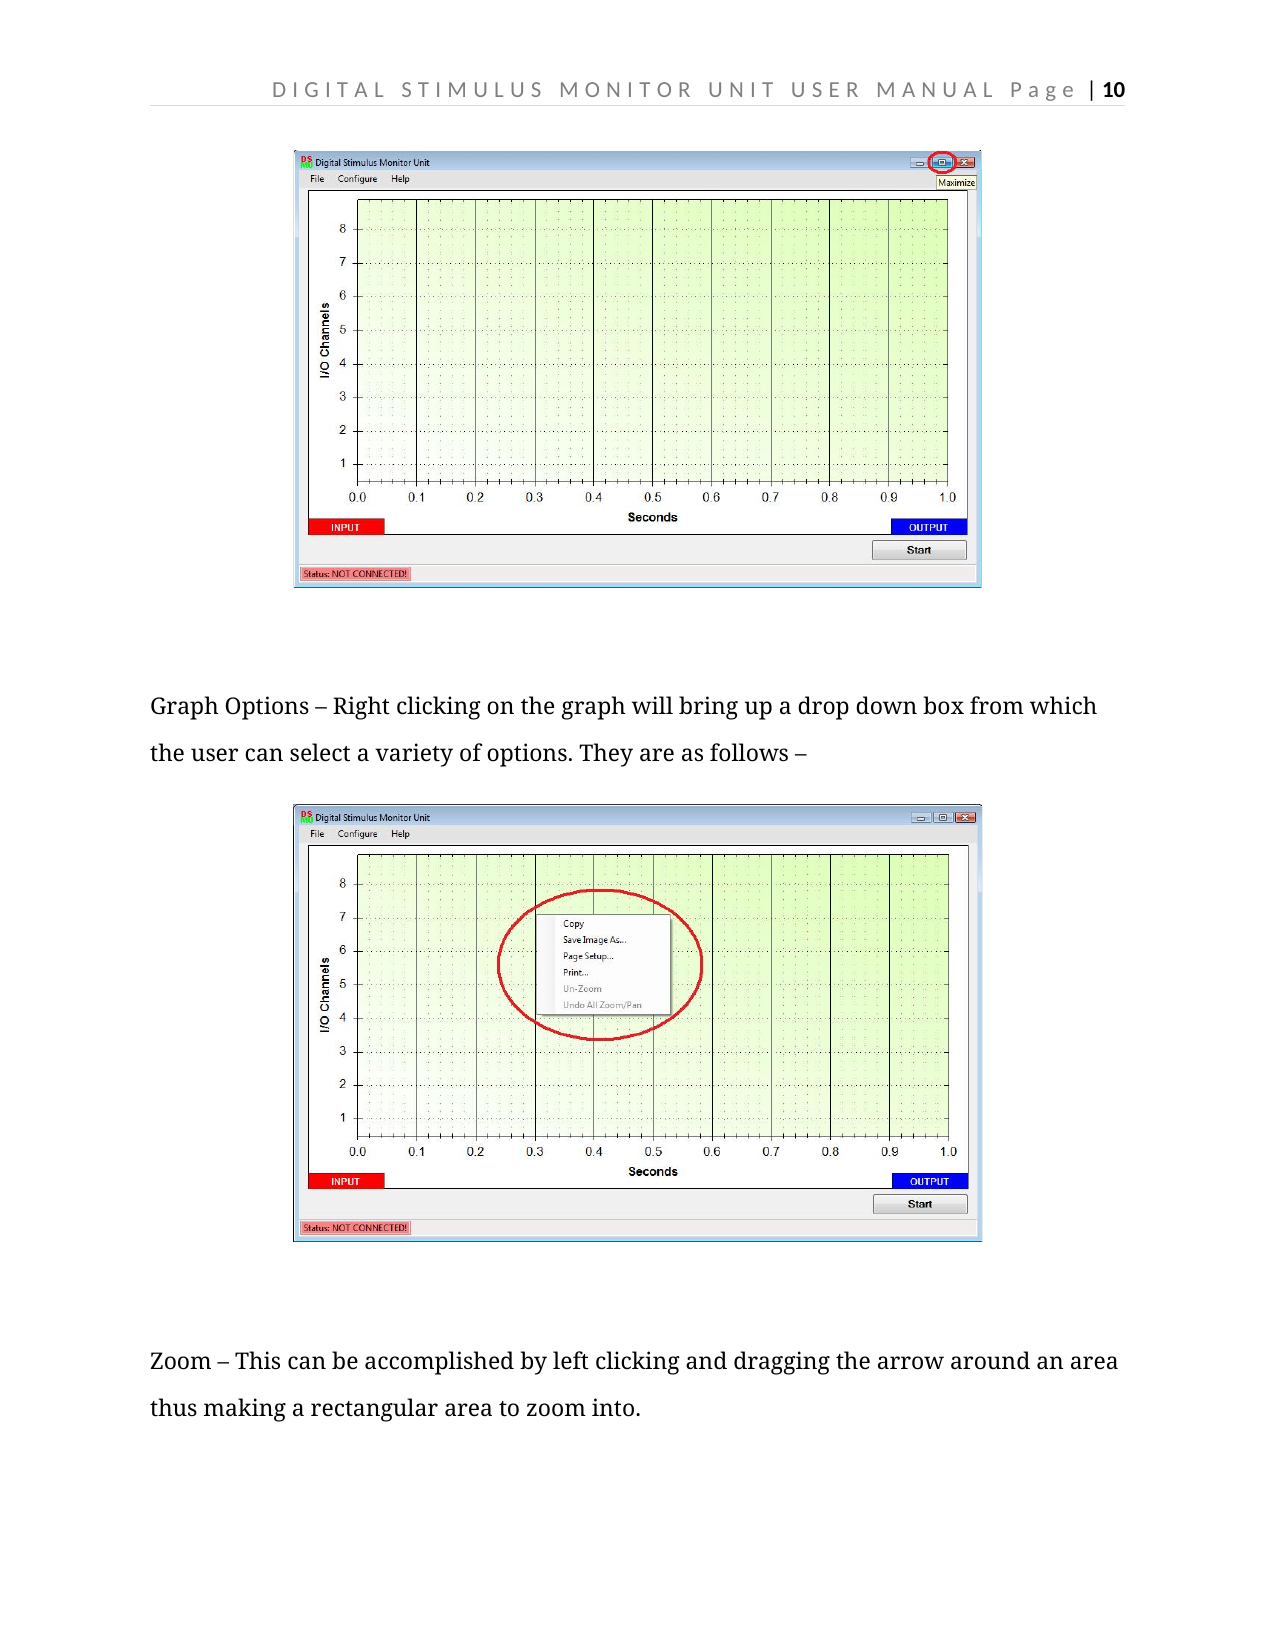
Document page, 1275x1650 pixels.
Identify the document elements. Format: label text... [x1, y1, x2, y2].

picture [293, 804, 983, 1242]
text Graph Options – Right clicking on the graph will bring up a drop down box from which the user can select a variety of options. They are as follows – [150, 690, 1125, 768]
picture [293, 150, 982, 588]
text Zoom – This can be accomplished by left clicking and dragging the arrow around an area thus making a rectangular area to zoom into. [150, 1344, 1125, 1423]
